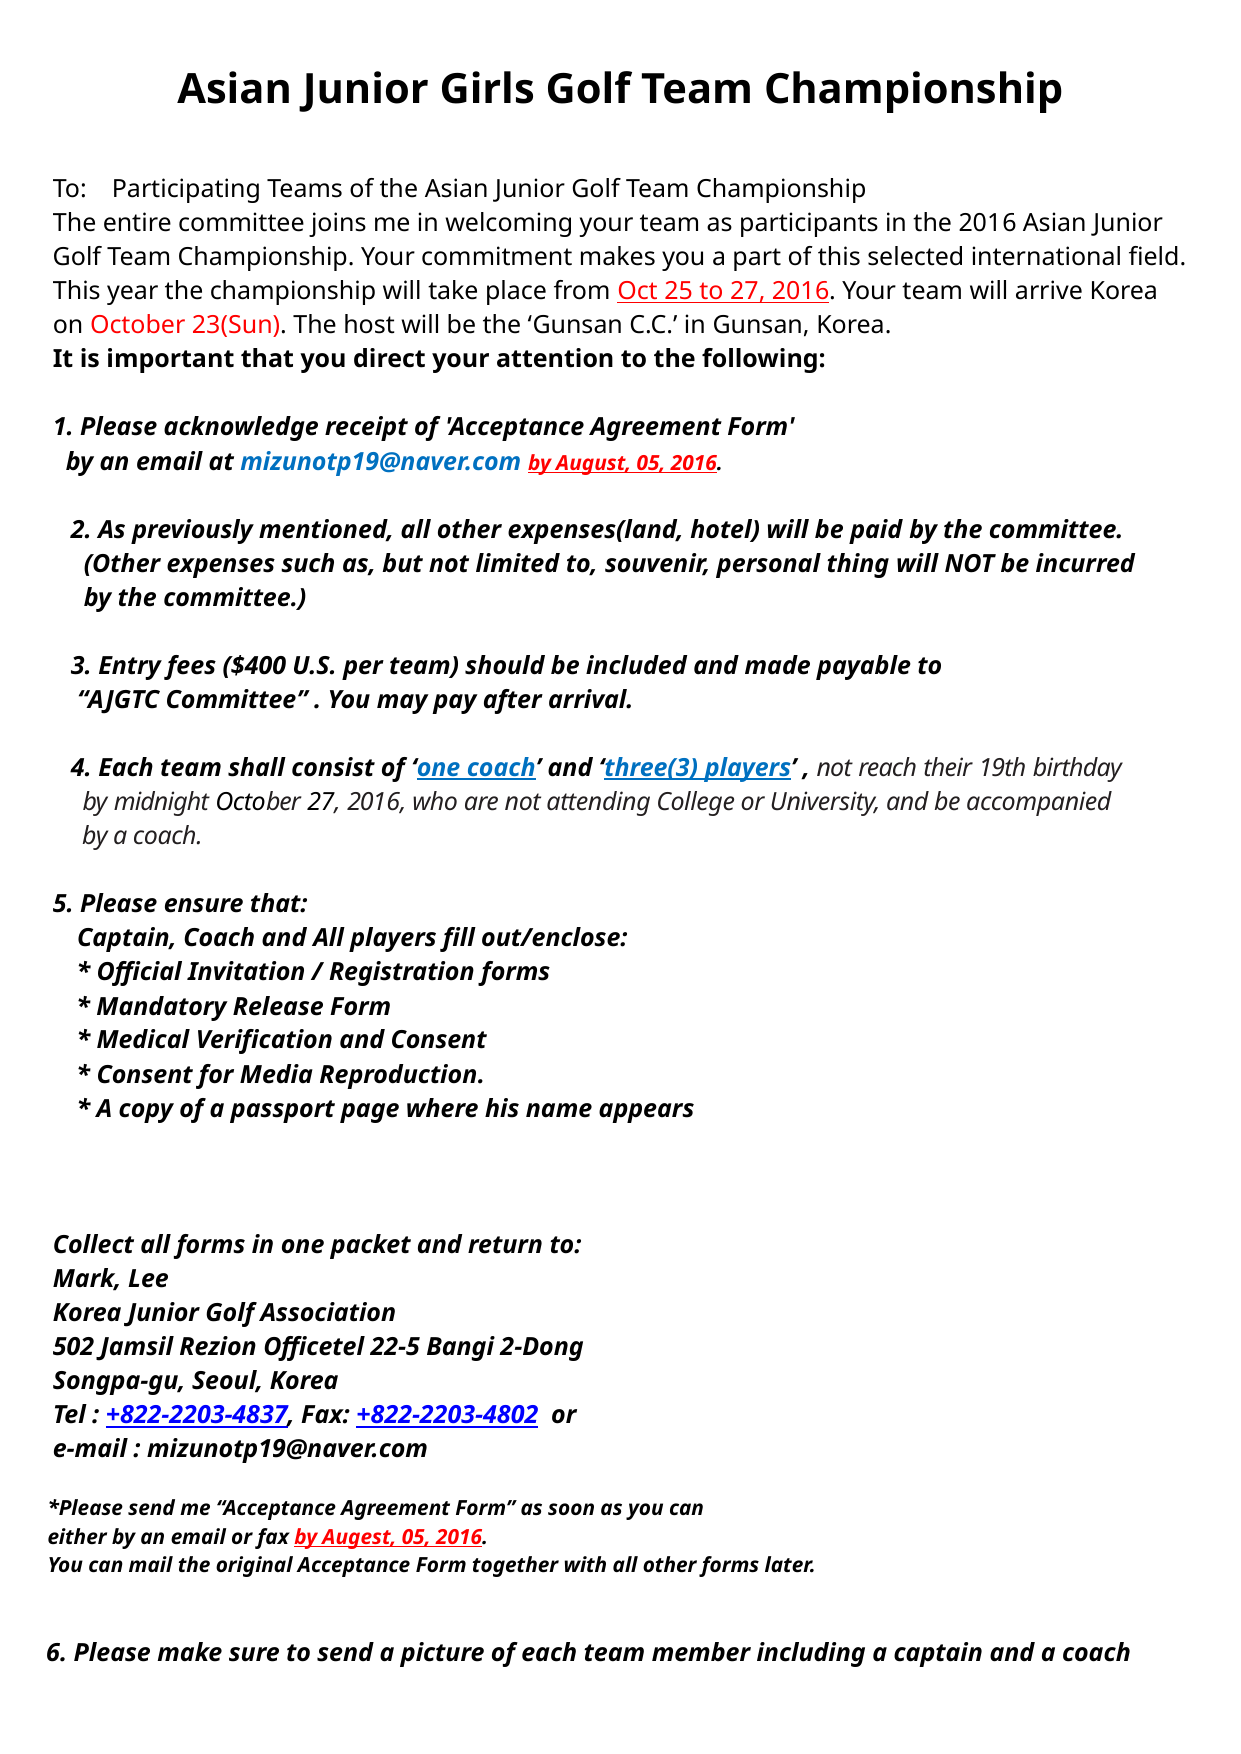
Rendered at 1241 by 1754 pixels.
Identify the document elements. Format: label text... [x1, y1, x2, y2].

text Golf Team Championship. Your commitment makes you a part of this selected international field. [20, 239, 1220, 273]
text 5. Please ensure that: [20, 886, 1220, 920]
text 3. Entry fees ($400 U.S. per team) should be included and made payable to [58, 647, 1220, 682]
text Captain, Coach and All players fill out/enclose: [20, 920, 1220, 954]
text It is important that you direct your attention to the following: [20, 341, 1220, 375]
text * Mandatory Release Form [20, 988, 1220, 1022]
text To: Participating Teams of the Asian Junior Golf Team Championship [20, 171, 1220, 205]
text 6. Please make sure to send a picture of each team member including a captain and a coach [20, 1635, 1220, 1669]
text Mark, Lee Korea Junior Golf Association 502 Jamsil Rezion Officetel 22-5 Bangi 2-Dong Songpa-gu, Seoul, Korea Tel : +822-2203-4837, Fax: +822-2203-4802 or [20, 1261, 1220, 1431]
text The entire committee joins me in welcoming your team as participants in the 2016 Asian Junior [20, 205, 1220, 239]
text “AJGTC Committee” . You may pay after arrival. [58, 682, 1220, 716]
text *Please send me “Acceptance Agreement Form” as soon as you can [20, 1493, 1220, 1522]
text You can mail the original Acceptance Form together with all other forms later. [20, 1550, 1220, 1579]
text 4. Each team shall consist of ‘one coach’ and ‘three(3) players’ , not reach their 19th birthday [58, 750, 1220, 784]
text Collect all forms in one packet and return to: [20, 1227, 1220, 1261]
text on October 23(Sun). The host will be the ‘Gunsan C.C.’ in Gunsan, Korea. [20, 307, 1220, 341]
text (Other expenses such as, but not limited to, souvenir, personal thing will NOT be incurred [58, 545, 1220, 579]
subtitle Asian Junior Girls Golf Team Championship [20, 59, 1220, 116]
text by midnight October 27, 2016, who are not attending College or University, and be accompanied [58, 784, 1220, 818]
text 2. As previously mentioned, all other expenses(land, hotel) will be paid by the committee. [58, 511, 1220, 545]
text This year the championship will take place from Oct 25 to 27, 2016. Your team will arrive Korea [20, 273, 1220, 307]
text * Consent for Media Reproduction. [20, 1056, 1220, 1090]
text 1. Please acknowledge receipt of 'Acceptance Agreement Form' [20, 409, 1220, 443]
text by the committee.) [58, 579, 1220, 613]
text by an email at mizunotp19@naver.com by August, 05, 2016. [20, 443, 1220, 477]
text * Medical Verification and Consent [20, 1022, 1220, 1056]
text by a coach. [58, 818, 1220, 852]
text * A copy of a passport page where his name appears [20, 1090, 1220, 1124]
text either by an email or fax by Augest, 05, 2016. [20, 1522, 1220, 1550]
text * Official Invitation / Registration forms [20, 954, 1220, 988]
text e-mail : mizunotp19@naver.com [20, 1431, 1220, 1465]
